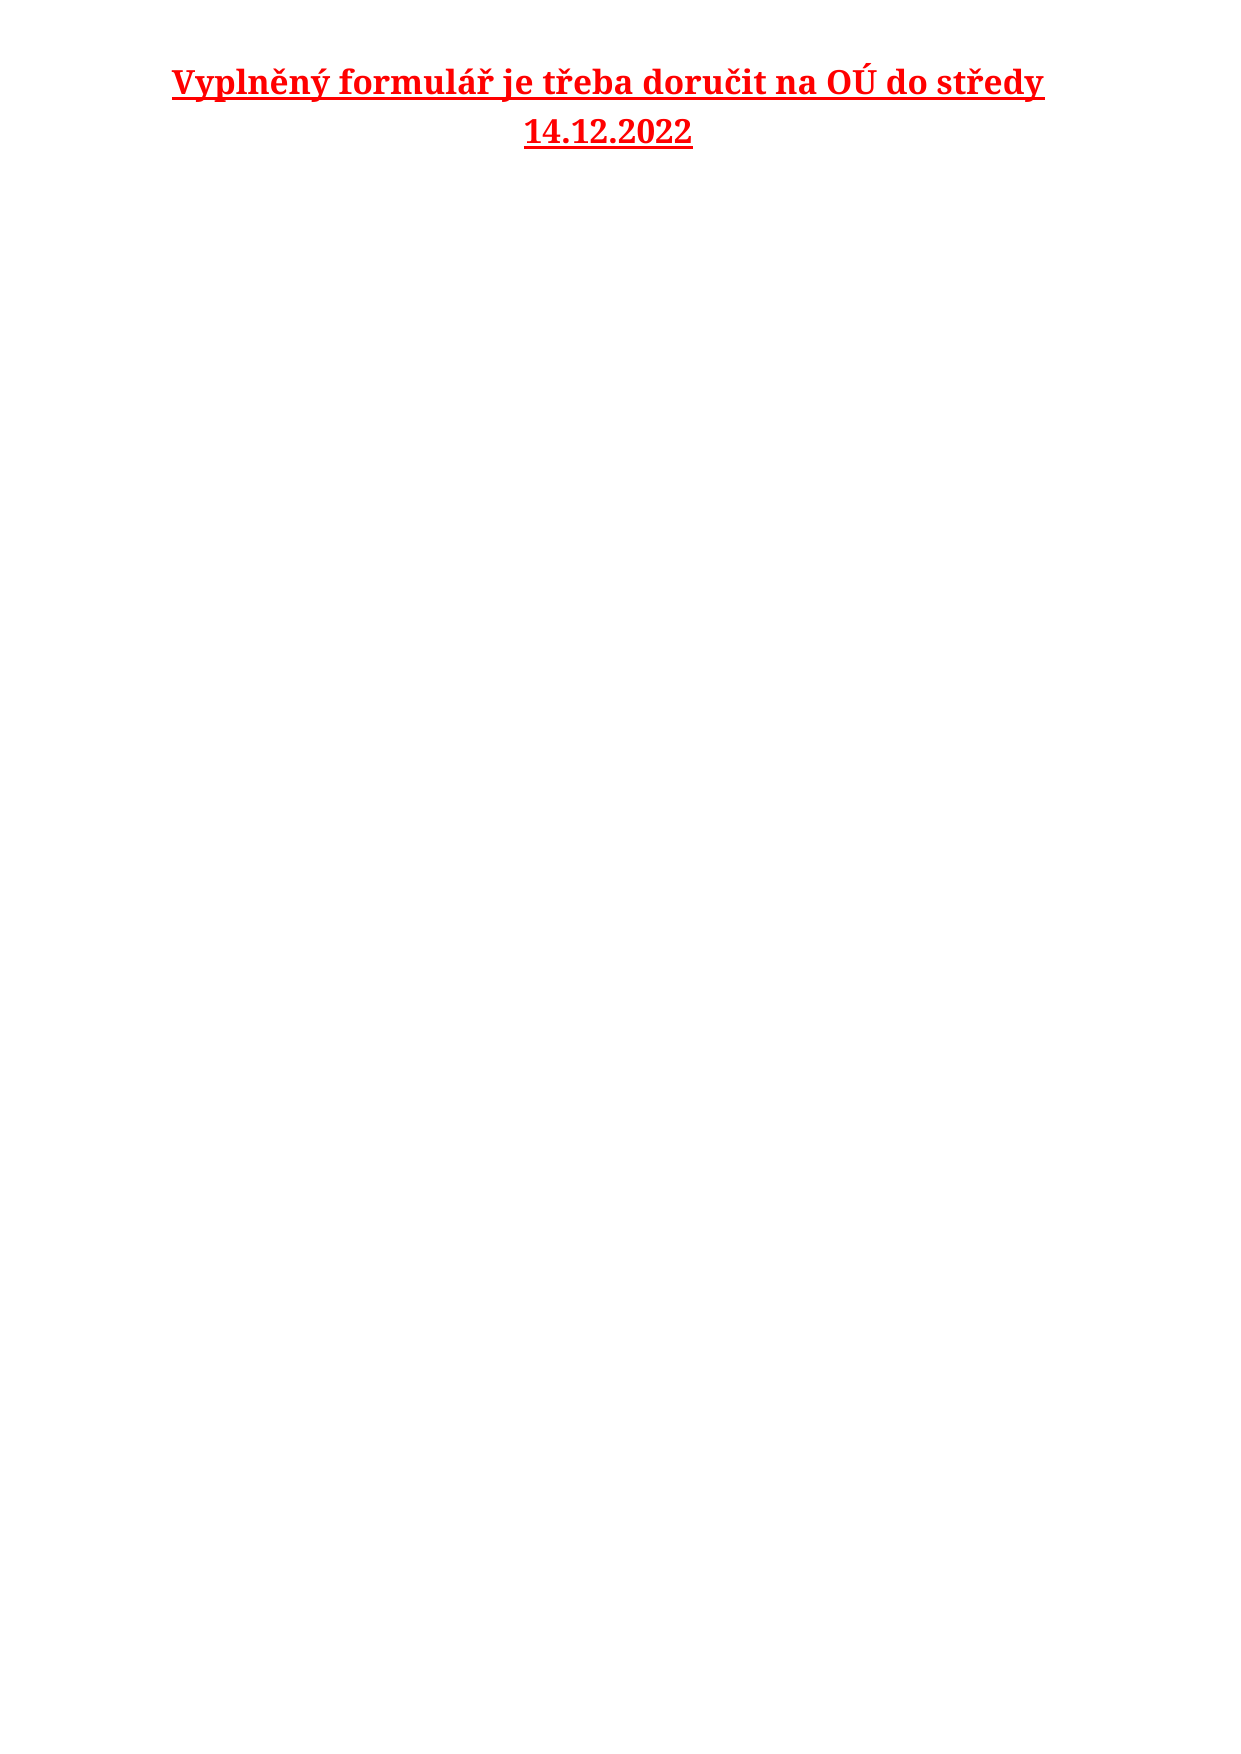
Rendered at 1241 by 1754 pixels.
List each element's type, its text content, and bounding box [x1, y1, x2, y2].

text Vyplněný formulář je třeba doručit na OÚ do středy 14.12.2022 [88, 59, 1127, 153]
